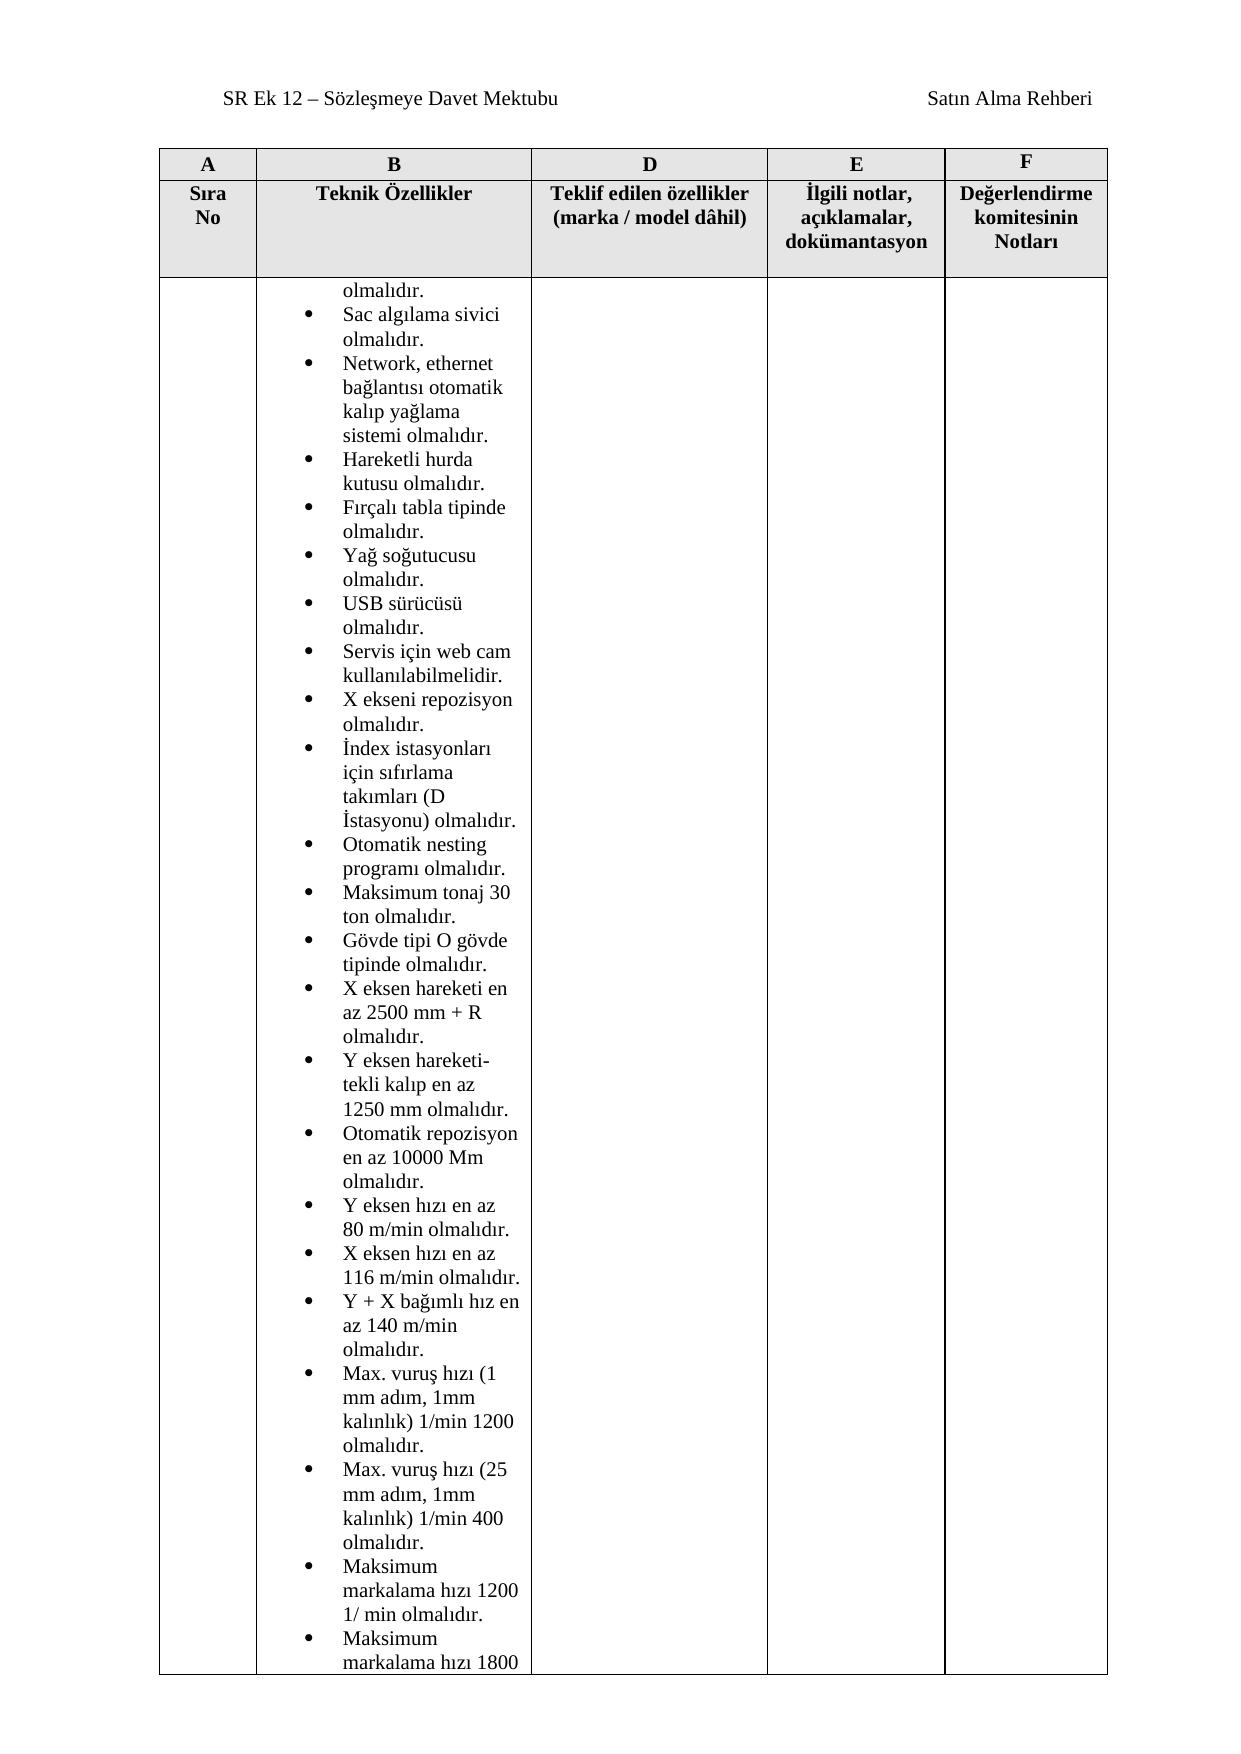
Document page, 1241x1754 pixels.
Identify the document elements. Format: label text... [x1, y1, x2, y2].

table_cell İlgili notlar, açıklamalar, dokümantasyon [768, 181, 944, 277]
table_header B [257, 149, 531, 180]
table_cell [768, 278, 944, 1674]
table_header D [532, 149, 767, 180]
table_cell [946, 278, 1107, 1674]
table_header E [768, 149, 944, 180]
table_header A [160, 149, 256, 180]
table_cell 1 [160, 278, 256, 1674]
table_header F [946, 149, 1107, 180]
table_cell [257, 278, 531, 1674]
table_cell Sıra No [160, 181, 256, 277]
table_cell [532, 278, 767, 1674]
table_cell Teklif edilen özellikler (marka / model dâhil) [532, 181, 767, 277]
table_cell Teknik Özellikler [257, 181, 531, 277]
table_cell Değerlendirme komitesinin Notları [946, 181, 1107, 277]
